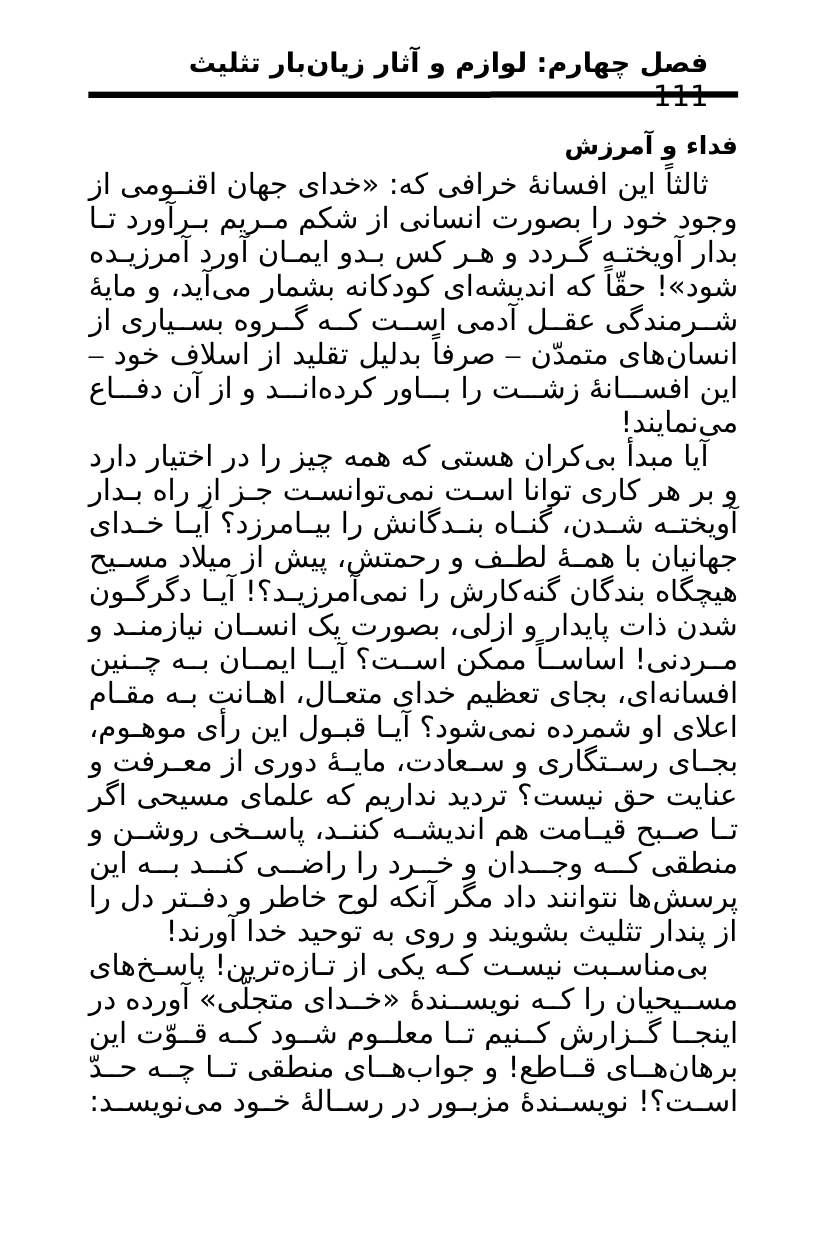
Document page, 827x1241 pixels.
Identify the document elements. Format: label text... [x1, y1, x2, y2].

text ثالثاً این افسانۀ خرافی که: «خدای جهان اقنومی از وجود خود را بصورت انسانی از شکم مریم برآورد تا بدار آویخته گردد و هر کس بدو ایمان آورد آمرزیده شود»! حقّاً که اندیشه‌ای کودکانه بشمار می‌آید، و مایۀ شرمندگی عقل آدمی است که گروه بسیاری از انسان‌های متمدّن – صرفاً بدلیل تقلید از اسلاف خود – این افسانۀ زشت را باور کرده‌اند و از آن دفاع می‌نمایند! [89, 167, 738, 439]
text فداء و آمرزش [89, 132, 738, 161]
text آیا مبدأ بی‌کران هستی که همه چیز را در اختیار دارد و بر هر کاری توانا است نمی‌توانست جز از راه بدار آویخته شدن، گناه بندگانش را بیامرزد؟ آیا خدای جهانیان با همۀ لطف و رحمتش، پیش از میلاد مسیح هیچگاه بندگان گنه‌کارش را نمی‌آمرزید؟! آیا دگرگون شدن ذات پایدار و ازلی، بصورت یک انسان نیازمند و مردنی! اساساً ممکن است؟ آیا ایمان به چنین افسانه‌ای، بجای تعظیم خدای متعال، اهانت به مقام اعلای او شمرده نمی‌شود؟ آیا قبول این رأی موهوم، بجای رستگاری و سعادت، مایۀ دوری از معرفت و عنایت حق نیست؟ تردید نداریم که علمای مسیحی اگر تا صبح قیامت هم اندیشه کنند، پاسخی روشن و منطقی که وجدان و خرد را راضی کند به این پرسش‌ها نتوانند داد مگر آنکه لوح خاطر و دفتر دل را از پندار تثلیث بشویند و روی به توحید خدا آورند! [89, 439, 738, 948]
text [89, 948, 738, 1118]
